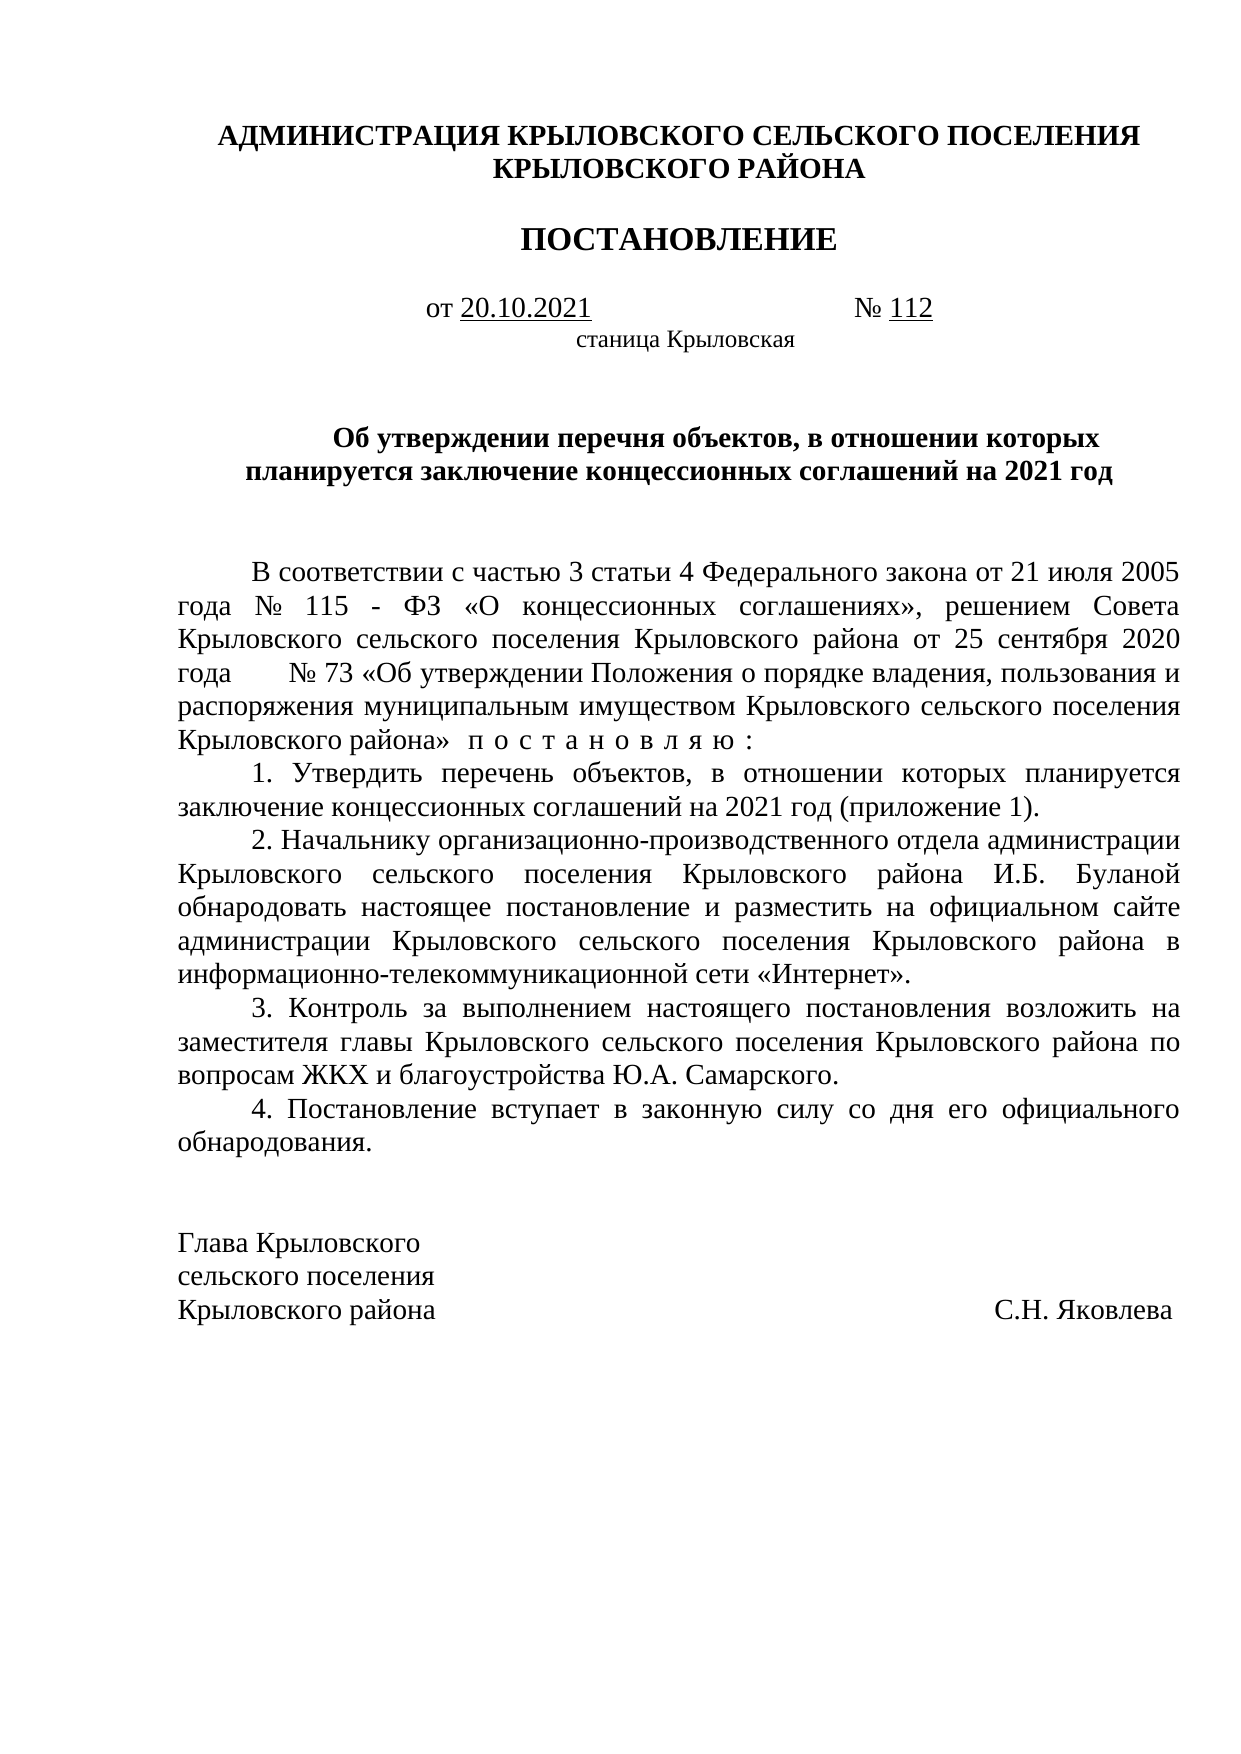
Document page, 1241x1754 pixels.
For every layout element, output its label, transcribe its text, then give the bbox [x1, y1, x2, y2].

text 2. Начальнику организационно-производственного отдела администрации Крыловского сельского поселения Крыловского района И.Б. Буланой обнародовать настоящее постановление и разместить на официальном сайте администрации Крыловского сельского поселения Крыловского района в информационно-телекоммуникационной сети «Интернет». [177, 822, 1181, 990]
text Об утверждении перечня объектов, в отношении которых планируется заключение концессионных соглашений на 2021 год [177, 420, 1181, 487]
text АДМИНИСТРАЦИЯ КРЫЛОВСКОГО СЕЛЬСКОГО ПОСЕЛЕНИЯ КРЫЛОВСКОГО РАЙОНА [177, 118, 1181, 185]
text сельского поселения [177, 1258, 1181, 1292]
text от 20.10.2021 № 112 [177, 291, 1181, 324]
text 4. Постановление вступает в законную силу со дня его официального обнародования. [177, 1091, 1181, 1158]
text Крыловского района С.Н. Яковлева [177, 1292, 1181, 1326]
text ПОСТАНОВЛЕНИЕ [177, 219, 1181, 257]
text 1. Утвердить перечень объектов, в отношении которых планируется заключение концессионных соглашений на 2021 год (приложение 1). [177, 755, 1181, 822]
text 3. Контроль за выполнением настоящего постановления возложить на заместителя главы Крыловского сельского поселения Крыловского района по вопросам ЖКХ и благоустройства Ю.А. Самарского. [177, 990, 1181, 1091]
text Глава Крыловского [177, 1225, 1181, 1258]
text станица Крыловская [177, 324, 1181, 353]
text В соответствии с частью 3 статьи 4 Федерального закона от 21 июля 2005 года № 115 - ФЗ «О концессионных соглашениях», решением Совета Крыловского сельского поселения Крыловского района от 25 сентября 2020 года № 73 «Об утверждении Положения о порядке владения, пользования и распоряжения муниципальным имуществом Крыловского сельского поселения Крыловского района» постановляю: [177, 554, 1181, 755]
